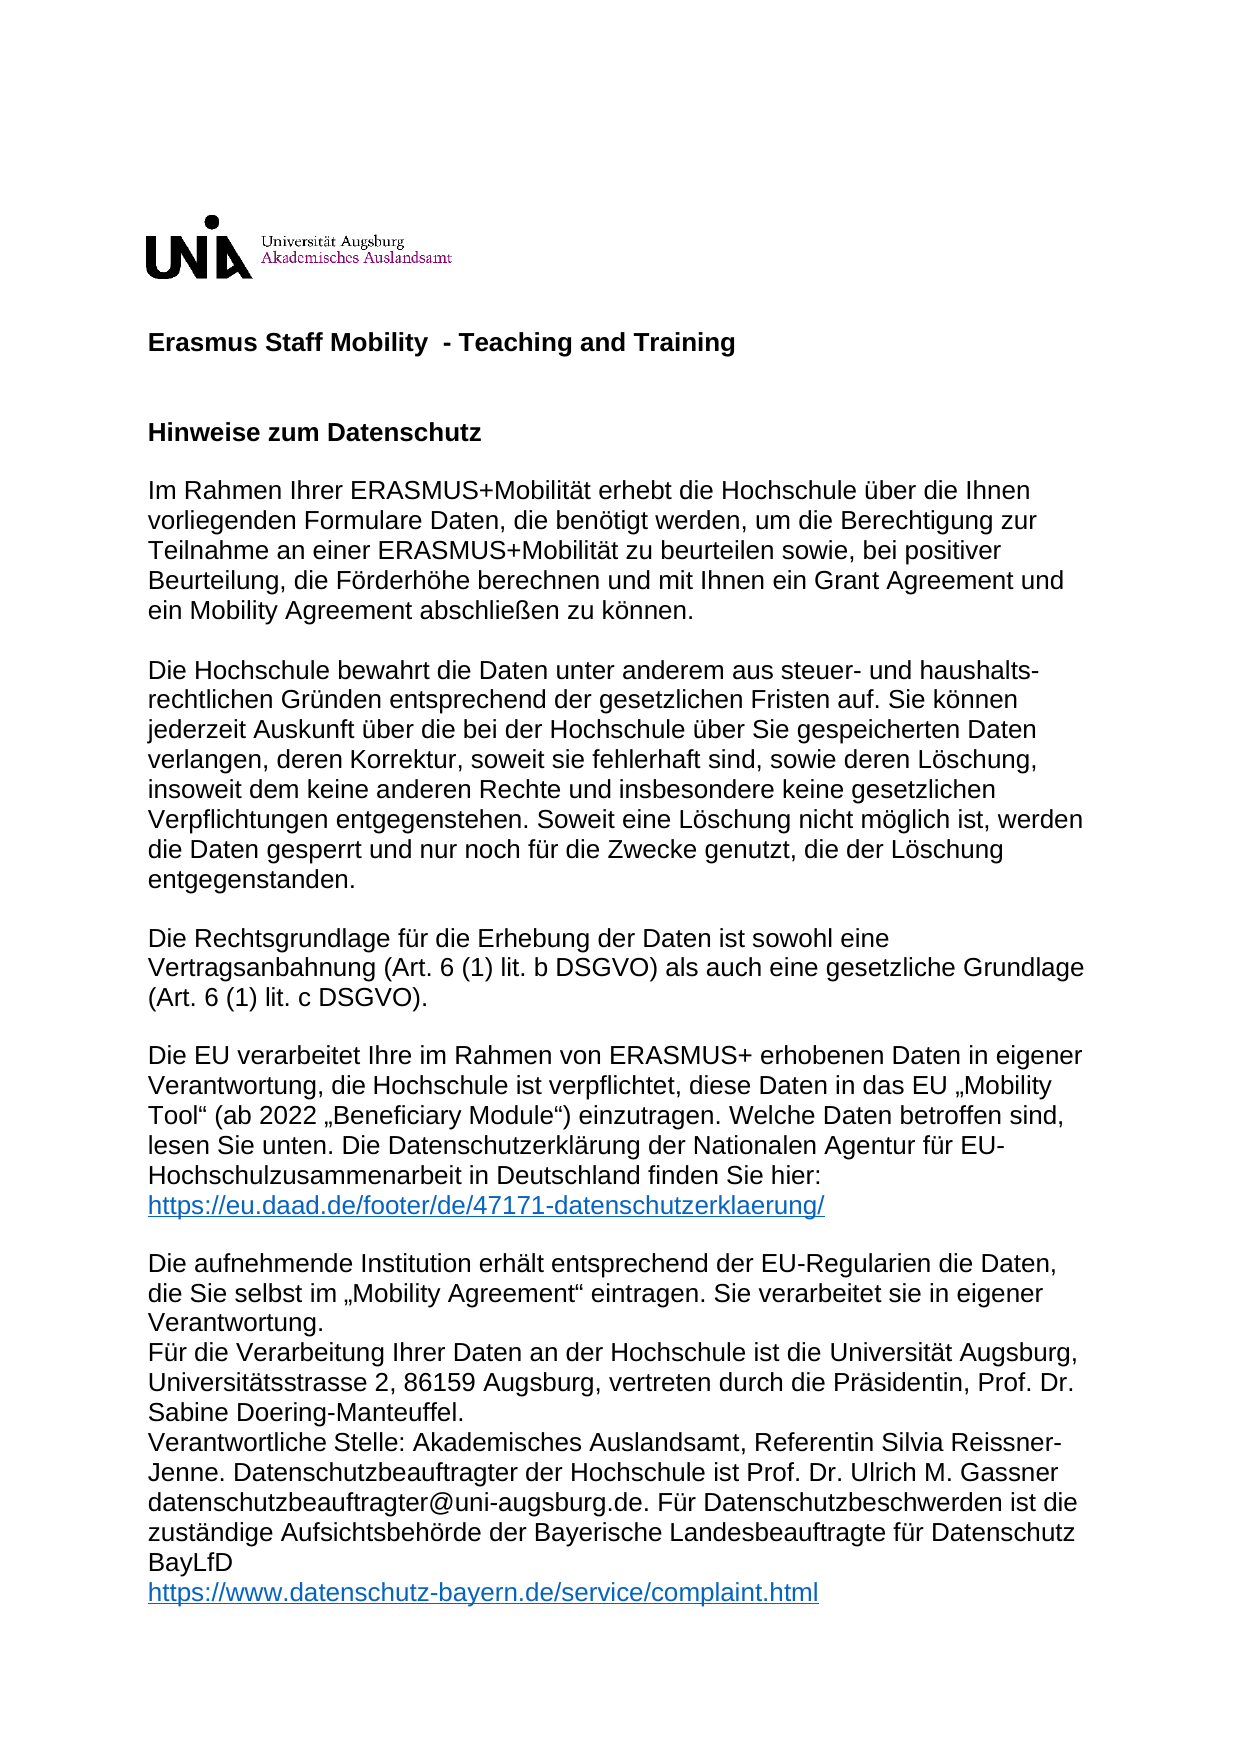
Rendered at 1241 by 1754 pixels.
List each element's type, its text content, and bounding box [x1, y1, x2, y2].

picture [137, 206, 454, 283]
text Für die Verarbeitung Ihrer Daten an der Hochschule ist die Universität Augsburg, Universitätsstrasse 2, 86159 Augsburg, vertreten durch die Präsidentin, Prof. Dr. Sabine Doering-Manteuffel. [148, 1337, 1093, 1427]
text Die Rechtsgrundlage für die Erhebung der Daten ist sowohl eine Vertragsanbahnung (Art. 6 (1) lit. b DSGVO) als auch eine gesetzliche Grundlage (Art. 6 (1) lit. c DSGVO). [148, 894, 1093, 1040]
text https://www.datenschutz-bayern.de/service/complaint.html [148, 1577, 1093, 1606]
text Die aufnehmende Institution erhält entsprechend der EU-Regularien die Daten, die Sie selbst im „Mobility Agreement“ eintragen. Sie verarbeitet sie in eigener Verantwortung. [148, 1248, 1093, 1337]
text Im Rahmen Ihrer ERASMUS+Mobilität erhebt die Hochschule über die Ihnen vorliegenden Formulare Daten, die benötigt werden, um die Berechtigung zur Teilnahme an einer ERASMUS+Mobilität zu beurteilen sowie, bei positiver Beurteilung, die Förderhöhe berechnen und mit Ihnen ein Grant Agreement und ein Mobility Agreement abschließen zu können. [148, 447, 1093, 625]
text Erasmus Staff Mobility - Teaching and Training [148, 327, 1093, 357]
text Die Hochschule bewahrt die Daten unter anderem aus steuer- und haushalts-rechtlichen Gründen entsprechend der gesetzlichen Fristen auf. Sie können jederzeit Auskunft über die bei der Hochschule über Sie gespeicherten Daten verlangen, deren Korrektur, soweit sie fehlerhaft sind, sowie deren Löschung, insoweit dem keine anderen Rechte und insbesondere keine gesetzlichen Verpflichtungen entgegenstehen. Soweit eine Löschung nicht möglich ist, werden die Daten gesperrt und nur noch für die Zwecke genutzt, die der Löschung entgegenstanden. [148, 655, 1093, 894]
text Die EU verarbeitet Ihre im Rahmen von ERASMUS+ erhobenen Daten in eigener Verantwortung, die Hochschule ist verpflichtet, diese Daten in das EU „Mobility Tool“ (ab 2022 „Beneficiary Module“) einzutragen. Welche Daten betroffen sind, lesen Sie unten. Die Datenschutzerklärung der Nationalen Agentur für EU- Hochschulzusammenarbeit in Deutschland finden Sie hier: https://eu.daad.de/footer/de/47171-datenschutzerklaerung/ [148, 1040, 1093, 1248]
text Hinweise zum Datenschutz [148, 417, 1093, 447]
text Verantwortliche Stelle: Akademisches Auslandsamt, Referentin Silvia Reissner-Jenne. Datenschutzbeauftragter der Hochschule ist Prof. Dr. Ulrich M. Gassner datenschutzbeauftragter@uni-augsburg.de. Für Datenschutzbeschwerden ist die zuständige Aufsichtsbehörde der Bayerische Landesbeauftragte für Datenschutz BayLfD [148, 1427, 1093, 1577]
